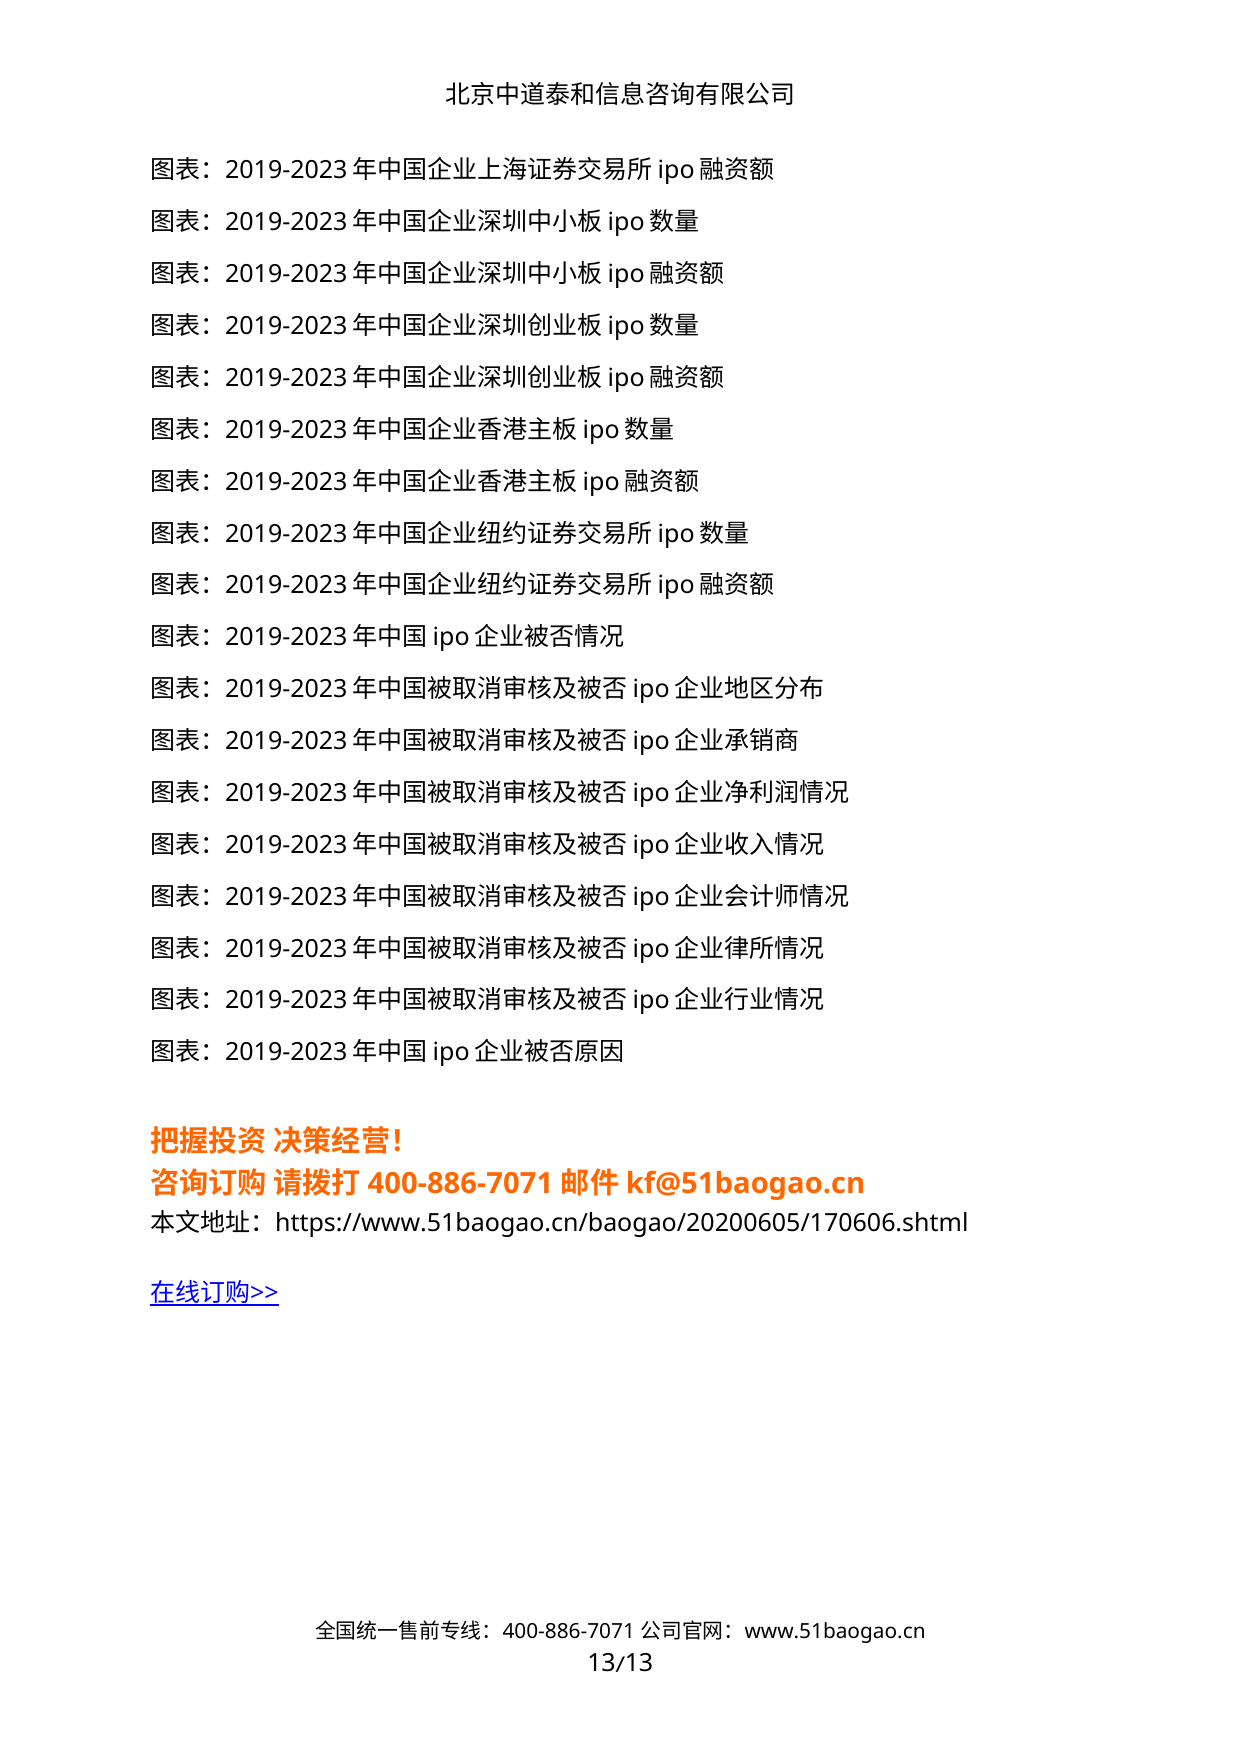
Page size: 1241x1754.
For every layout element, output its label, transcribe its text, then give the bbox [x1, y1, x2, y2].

text 图表：2019-2023年中国ipo企业被否情况 [150, 617, 1090, 653]
text 图表：2019-2023年中国被取消审核及被否ipo企业行业情况 [150, 980, 1090, 1016]
text 图表：2019-2023年中国被取消审核及被否ipo企业承销商 [150, 721, 1090, 757]
text 图表：2019-2023年中国被取消审核及被否ipo企业地区分布 [150, 669, 1090, 705]
text 图表：2019-2023年中国被取消审核及被否ipo企业律所情况 [150, 928, 1090, 964]
text 图表：2019-2023年中国企业纽约证券交易所ipo融资额 [150, 565, 1090, 601]
text 图表：2019-2023年中国企业深圳中小板ipo融资额 [150, 254, 1090, 290]
text 把握投资 决策经营！咨询订购 请拨打 400-886-7071 邮件 kf@51baogao.cn本文地址：https://www.51baogao.cn/baogao/20200605/170606.shtml [150, 1084, 1090, 1239]
text 图表：2019-2023年中国企业纽约证券交易所ipo数量 [150, 513, 1090, 549]
text 图表：2019-2023年中国企业香港主板ipo数量 [150, 409, 1090, 446]
text 图表：2019-2023年中国被取消审核及被否ipo企业会计师情况 [150, 876, 1090, 912]
text 图表：2019-2023年中国企业香港主板ipo融资额 [150, 461, 1090, 497]
text 图表：2019-2023年中国被取消审核及被否ipo企业净利润情况 [150, 772, 1090, 809]
text 图表：2019-2023年中国企业上海证券交易所ipo融资额 [150, 150, 1090, 186]
text 图表：2019-2023年中国企业深圳中小板ipo数量 [150, 202, 1090, 238]
text 图表：2019-2023年中国企业深圳创业板ipo数量 [150, 306, 1090, 342]
text 图表：2019-2023年中国ipo企业被否原因 [150, 1032, 1090, 1068]
text 图表：2019-2023年中国被取消审核及被否ipo企业收入情况 [150, 824, 1090, 861]
text 图表：2019-2023年中国企业深圳创业板ipo融资额 [150, 357, 1090, 394]
text 在线订购>> [150, 1239, 1090, 1309]
